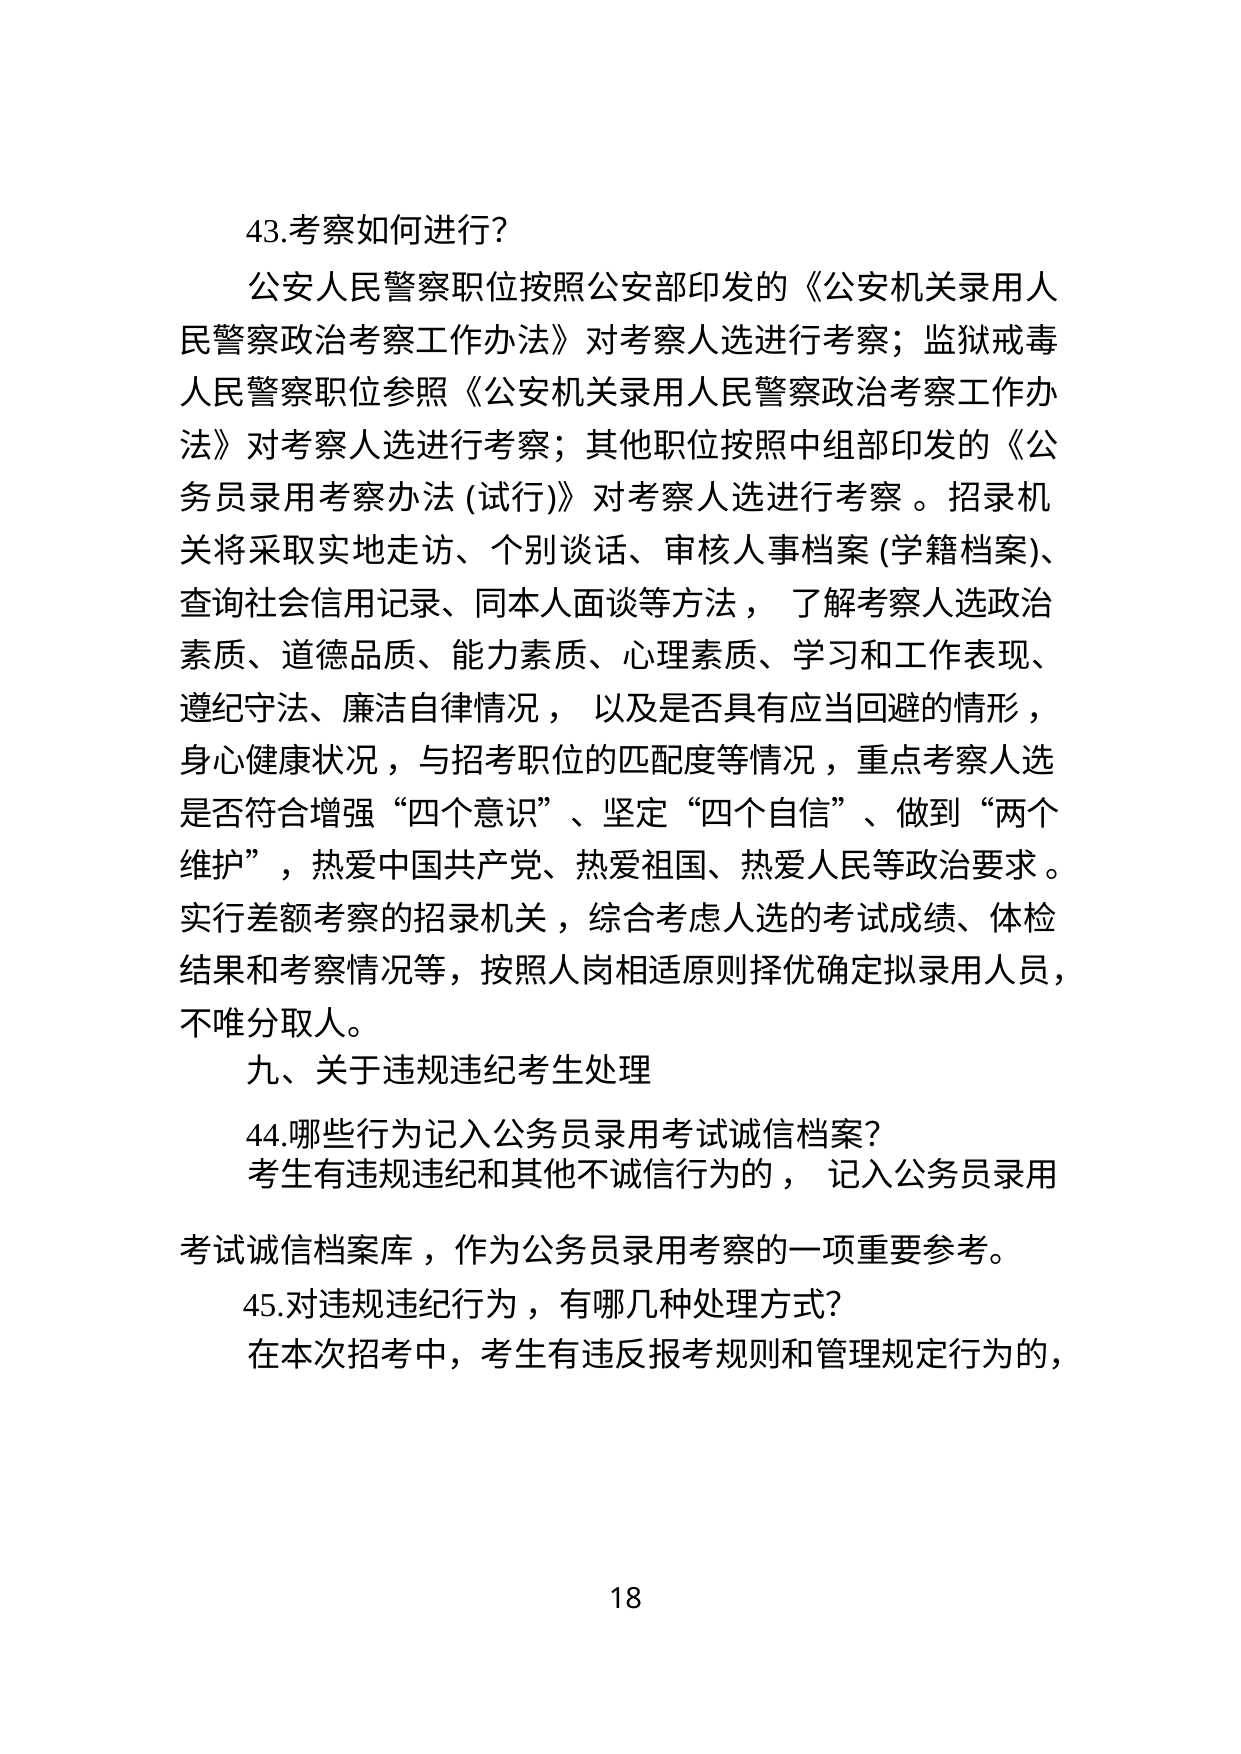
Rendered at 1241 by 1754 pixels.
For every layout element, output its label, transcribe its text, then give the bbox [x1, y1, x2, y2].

text 考试诚信档案库 ，作为公务员录用考察的一项重要参考。 [179, 1229, 1084, 1271]
text 九、关于违规违纪考生处理 [247, 1049, 1084, 1091]
text 公安人民警察职位按照公安部印发的《公安机关录用人 民警察政治考察工作办法》对考察人选进行考察；监狱戒毒 人民警察职位参照《公安机关录用人民警察政治考察工作办 法》对考察人选进行考察；其他职位按照中组部印发的《公 务员录用考察办法 (试行)》对考察人选进行考察 。招录机 关将采取实地走访、个别谈话、审核人事档案 (学籍档案)、 查询社会信用记录、同本人面谈等方法 ， 了解考察人选政治 素质、道德品质、能力素质、心理素质、学习和工作表现、 遵纪守法、廉洁自律情况 ， 以及是否具有应当回避的情形 ， 身心健康状况 ，与招考职位的匹配度等情况 ，重点考察人选 是否符合增强“四个意识”、坚定“四个自信”、做到“两个 维护”，热爱中国共产党、热爱祖国、热爱人民等政治要求 。 实行差额考察的招录机关 ，综合考虑人选的考试成绩、体检 结果和考察情况等，按照人岗相适原则择优确定拟录用人员， 不唯分取人。 [179, 261, 1084, 1045]
text 45.对违规违纪行为 ，有哪几种处理方式？ [243, 1283, 1084, 1325]
text 在本次招考中，考生有违反报考规则和管理规定行为的， [247, 1337, 1084, 1374]
text 考生有违规违纪和其他不诚信行为的 ， 记入公务员录用 [247, 1168, 1084, 1229]
text 43.考察如何进行？ [246, 209, 1084, 251]
text 44.哪些行为记入公务员录用考试诚信档案？ [246, 1113, 1084, 1155]
